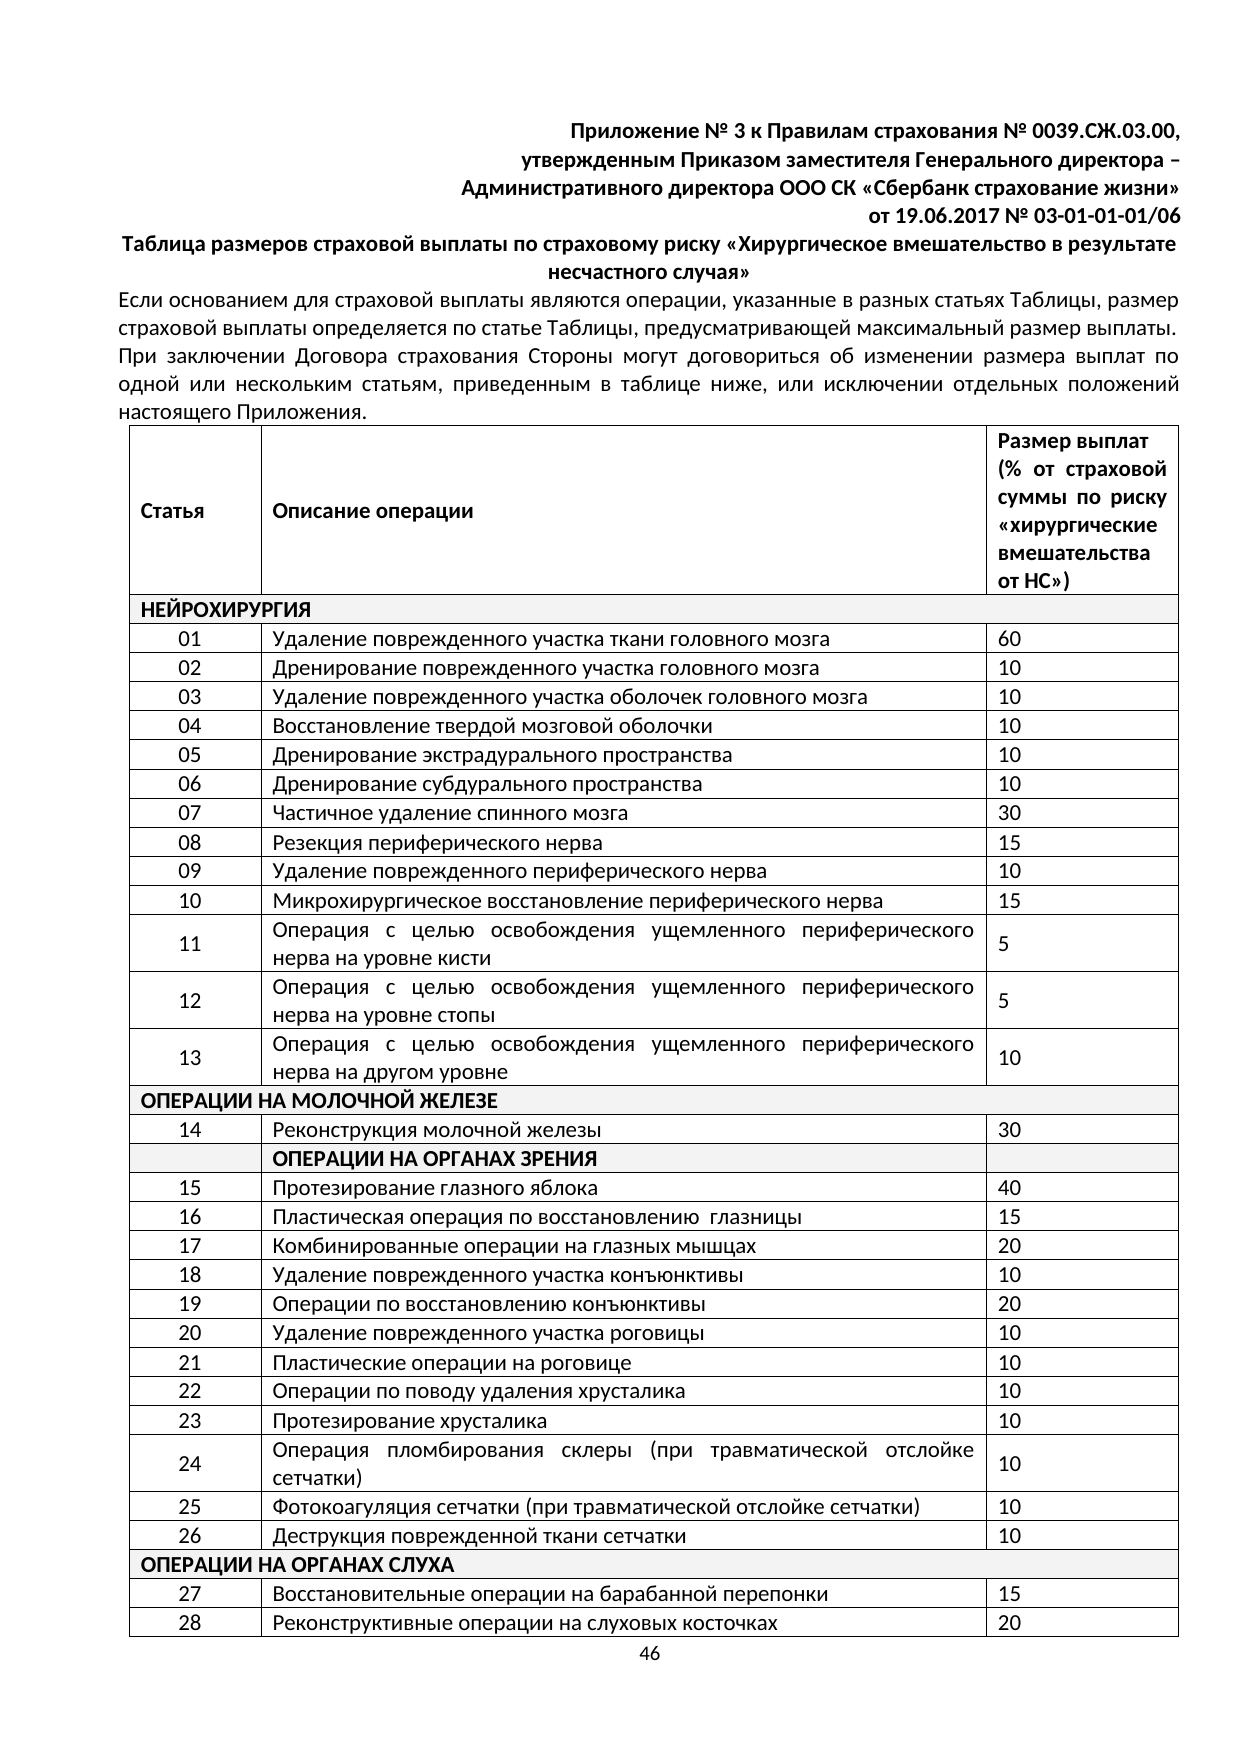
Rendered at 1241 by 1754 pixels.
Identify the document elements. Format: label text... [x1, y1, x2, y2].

table_header Статья [130, 426, 261, 594]
table_cell [130, 828, 261, 856]
table_cell 15 [987, 828, 1178, 856]
table_cell Протезирование глазного яблока [262, 1173, 986, 1201]
table_cell [130, 1348, 261, 1376]
text от 19.06.2017 № 03-01-01-01/06 [118, 201, 1181, 229]
table_cell [130, 1290, 261, 1317]
table_cell Удаление поврежденного участка роговицы [262, 1319, 986, 1347]
table_cell Частичное удаление спинного мозга [262, 799, 986, 827]
table_cell [130, 1231, 261, 1259]
table_cell 10 [987, 1029, 1178, 1085]
table_cell [130, 740, 261, 768]
table_cell 10 [987, 1260, 1178, 1288]
table_cell [130, 1377, 261, 1405]
table_cell [130, 711, 261, 739]
table_cell Микрохирургическое восстановление периферического нерва [262, 886, 986, 914]
table_cell [130, 1115, 261, 1143]
table_cell 10 [987, 653, 1178, 681]
text Приложение № 3 к Правилам страхования № 0039.СЖ.03.00, [118, 117, 1181, 145]
table_cell Восстановительные операции на барабанной перепонки [262, 1579, 986, 1607]
table_cell Удаление поврежденного участка конъюнктивы [262, 1260, 986, 1288]
table_cell Операция пломбирования склеры (при травматической отслойке сетчатки) [262, 1435, 986, 1491]
text Административного директора ООО СК «Сбербанк страхование жизни» [118, 173, 1181, 201]
text Если основанием для страховой выплаты являются операции, указанные в разных статьях Таблицы, размер страховой выплаты определяется по статье Таблицы, предусматривающей максимальный размер выплаты. [118, 285, 1181, 341]
table_cell 10 [987, 1348, 1178, 1376]
table_cell 10 [987, 740, 1178, 768]
table_cell [130, 1608, 261, 1636]
table_cell Операция с целью освобождения ущемленного периферического нерва на уровне стопы [262, 972, 986, 1028]
table_cell 10 [987, 1521, 1178, 1549]
table_cell 10 [987, 1319, 1178, 1347]
table_cell 10 [987, 711, 1178, 739]
table_cell [130, 1029, 261, 1085]
table_cell Восстановление твердой мозговой оболочки [262, 711, 986, 739]
table_cell 10 [987, 770, 1178, 797]
table_cell 20 [987, 1290, 1178, 1317]
table_cell [130, 653, 261, 681]
table_cell 15 [987, 886, 1178, 914]
table_cell [130, 1521, 261, 1549]
table_cell 30 [987, 1115, 1178, 1143]
table_cell [130, 1260, 261, 1288]
table_cell Операция с целью освобождения ущемленного периферического нерва на уровне кисти [262, 915, 986, 971]
table_cell Операции по восстановлению конъюнктивы [262, 1290, 986, 1317]
text При заключении Договора страхования Стороны могут договориться об изменении размера выплат по одной или нескольким статьям, приведенным в таблице ниже, или исключении отдельных положений настоящего Приложения. [118, 341, 1181, 425]
table_cell Удаление поврежденного периферического нерва [262, 857, 986, 885]
table_cell Протезирование хрусталика [262, 1406, 986, 1434]
table_cell Операция с целью освобождения ущемленного периферического нерва на другом уровне [262, 1029, 986, 1085]
table_cell [130, 799, 261, 827]
table_cell Дренирование экстрадурального пространства [262, 740, 986, 768]
table_cell 10 [987, 1377, 1178, 1405]
table_cell 60 [987, 624, 1178, 652]
table_cell 10 [987, 1492, 1178, 1520]
table_cell 20 [987, 1608, 1178, 1636]
table_cell Деструкция поврежденной ткани сетчатки [262, 1521, 986, 1549]
table_cell 10 [987, 1406, 1178, 1434]
table_cell [130, 1202, 261, 1230]
table_cell [130, 1492, 261, 1520]
table_cell [987, 1144, 1178, 1172]
table_cell [130, 972, 261, 1028]
table_cell 15 [987, 1202, 1178, 1230]
table_cell [130, 1435, 261, 1491]
table_cell 10 [987, 682, 1178, 710]
table_cell 15 [987, 1579, 1178, 1607]
table_cell Пластическая операция по восстановлению глазницы [262, 1202, 986, 1230]
table_cell Удаление поврежденного участка оболочек головного мозга [262, 682, 986, 710]
table_cell [130, 886, 261, 914]
table_cell ОПЕРАЦИИ НА ОРГАНАХ СЛУХА [130, 1550, 1178, 1578]
table_cell Резекция периферического нерва [262, 828, 986, 856]
table_cell 10 [987, 1435, 1178, 1491]
table_cell Реконструкция молочной железы [262, 1115, 986, 1143]
table_cell 40 [987, 1173, 1178, 1201]
table_cell Фотокоагуляция сетчатки (при травматической отслойке сетчатки) [262, 1492, 986, 1520]
table_cell Комбинированные операции на глазных мышцах [262, 1231, 986, 1259]
table_cell НЕЙРОХИРУРГИЯ [130, 595, 1178, 623]
table_cell 20 [987, 1231, 1178, 1259]
table_cell [130, 1173, 261, 1201]
table_cell Дренирование поврежденного участка головного мозга [262, 653, 986, 681]
table_header Размер выплат (% от страховой суммы по риску «хирургические вмешательства от НС») [987, 426, 1178, 594]
table_cell Дренирование субдурального пространства [262, 770, 986, 797]
table_cell [130, 770, 261, 797]
text утвержденным Приказом заместителя Генерального директора – [118, 145, 1181, 173]
table_cell [130, 624, 261, 652]
table_cell Реконструктивные операции на слуховых косточках [262, 1608, 986, 1636]
table_cell 10 [987, 857, 1178, 885]
table_cell [130, 1144, 261, 1172]
table_cell ОПЕРАЦИИ НА ОРГАНАХ ЗРЕНИЯ [262, 1144, 986, 1172]
table_cell Пластические операции на роговице [262, 1348, 986, 1376]
table_cell [130, 915, 261, 971]
table_cell 5 [987, 915, 1178, 971]
table_cell Операции по поводу удаления хрусталика [262, 1377, 986, 1405]
table_cell [130, 682, 261, 710]
table_header Описание операции [262, 426, 986, 594]
table_cell ОПЕРАЦИИ НА МОЛОЧНОЙ ЖЕЛЕЗЕ [130, 1086, 1178, 1114]
table_cell [130, 1319, 261, 1347]
table_cell [130, 857, 261, 885]
table_cell 30 [987, 799, 1178, 827]
table_cell [130, 1406, 261, 1434]
table_cell Удаление поврежденного участка ткани головного мозга [262, 624, 986, 652]
table_cell 5 [987, 972, 1178, 1028]
text Таблица размеров страховой выплаты по страховому риску «Хирургическое вмешательство в результате несчастного случая» [118, 229, 1181, 285]
table_cell [130, 1579, 261, 1607]
